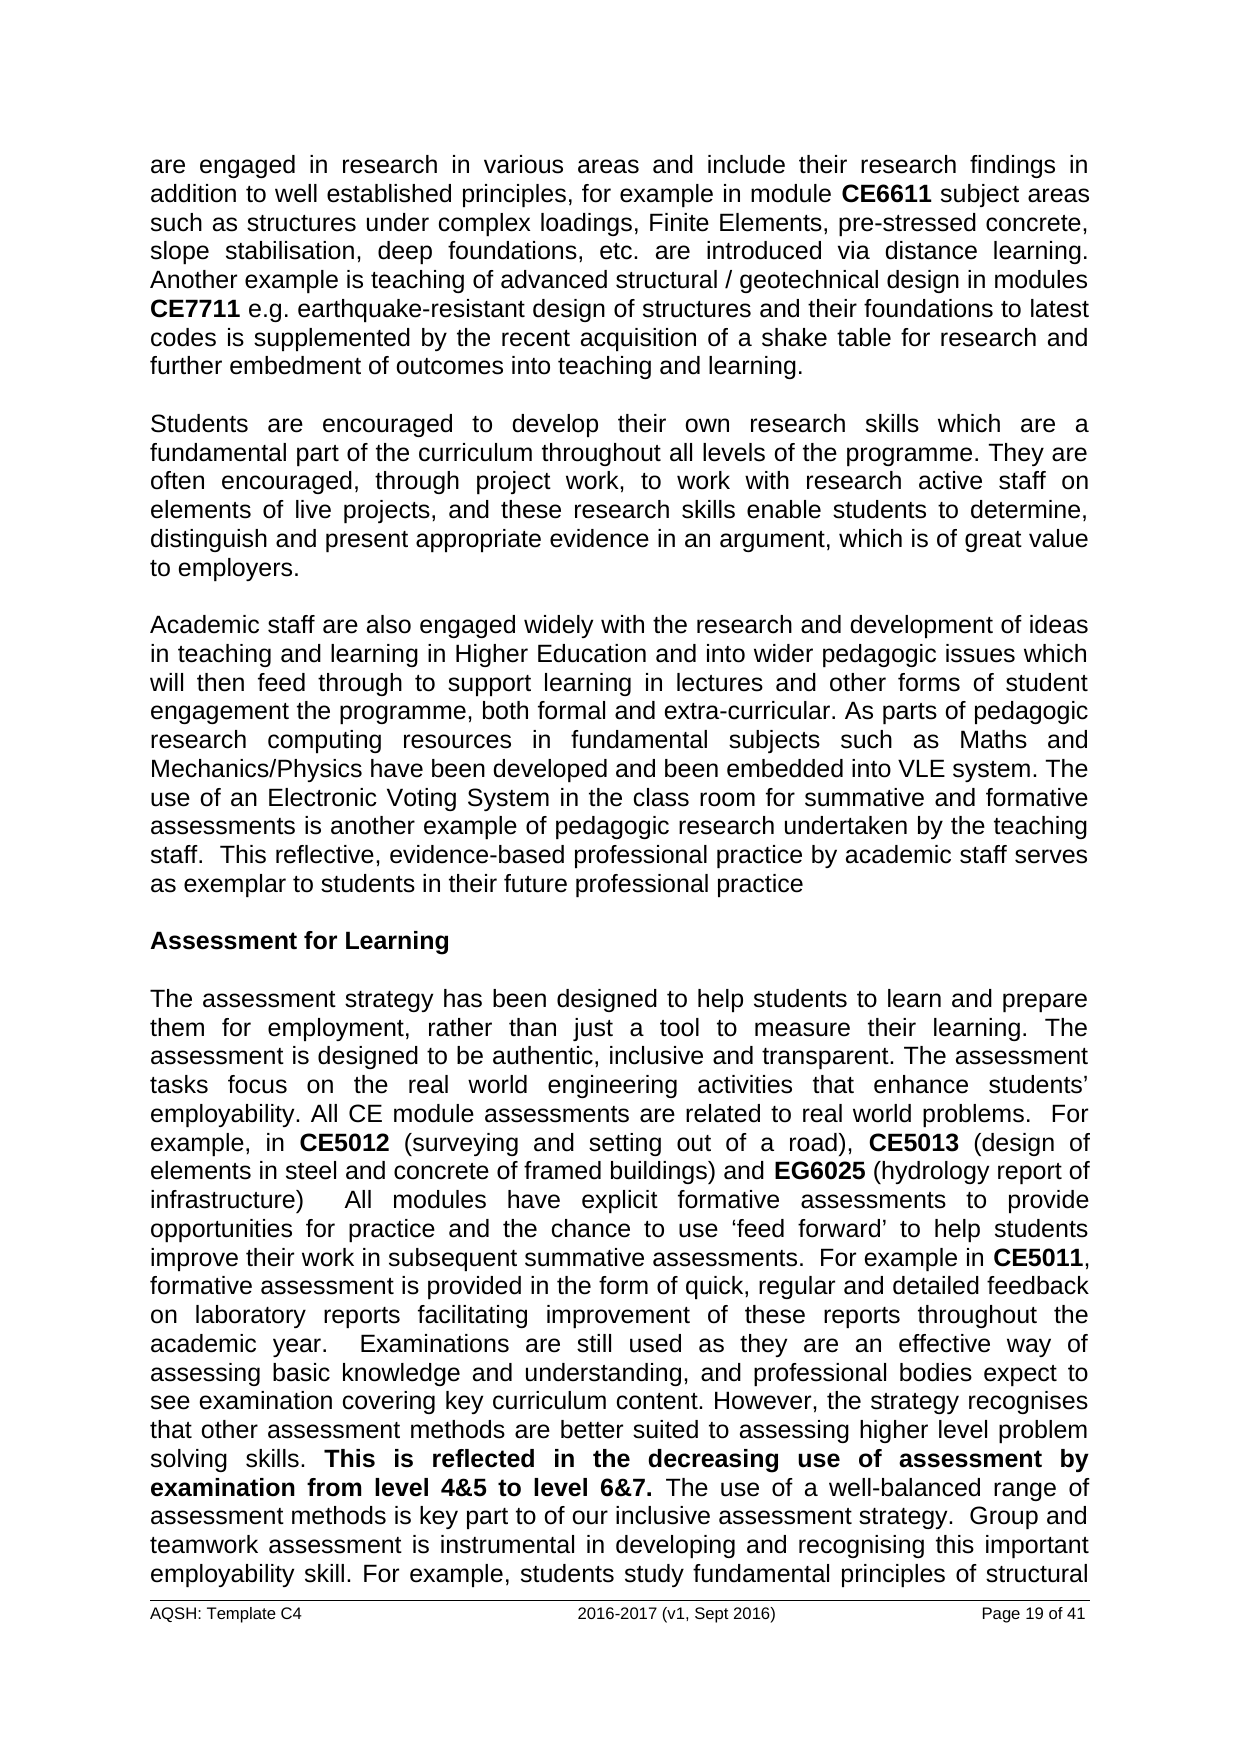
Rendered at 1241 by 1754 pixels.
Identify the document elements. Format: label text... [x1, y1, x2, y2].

text Students are encouraged to develop their own research skills which are a fundamental part of the curriculum throughout all levels of the programme. They are often encouraged, through project work, to work with research active staff on elements of live projects, and these research skills enable students to determine, distinguish and present appropriate evidence in an argument, which is of great value to employers. [150, 409, 1090, 581]
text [150, 150, 1090, 380]
text Academic staff are also engaged widely with the research and development of ideas in teaching and learning in Higher Education and into wider pedagogic issues which will then feed through to support learning in lectures and other forms of student engagement the programme, both formal and extra-curricular. As parts of pedagogic research computing resources in fundamental subjects such as Maths and Mechanics/Physics have been developed and been embedded into VLE system. The use of an Electronic Voting System in the class room for summative and formative assessments is another example of pedagogic research undertaken by the teaching staff. This reflective, evidence-based professional practice by academic staff serves as exemplar to students in their future professional practice [150, 610, 1090, 897]
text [150, 984, 1090, 1587]
text Assessment for Learning [150, 926, 1090, 955]
